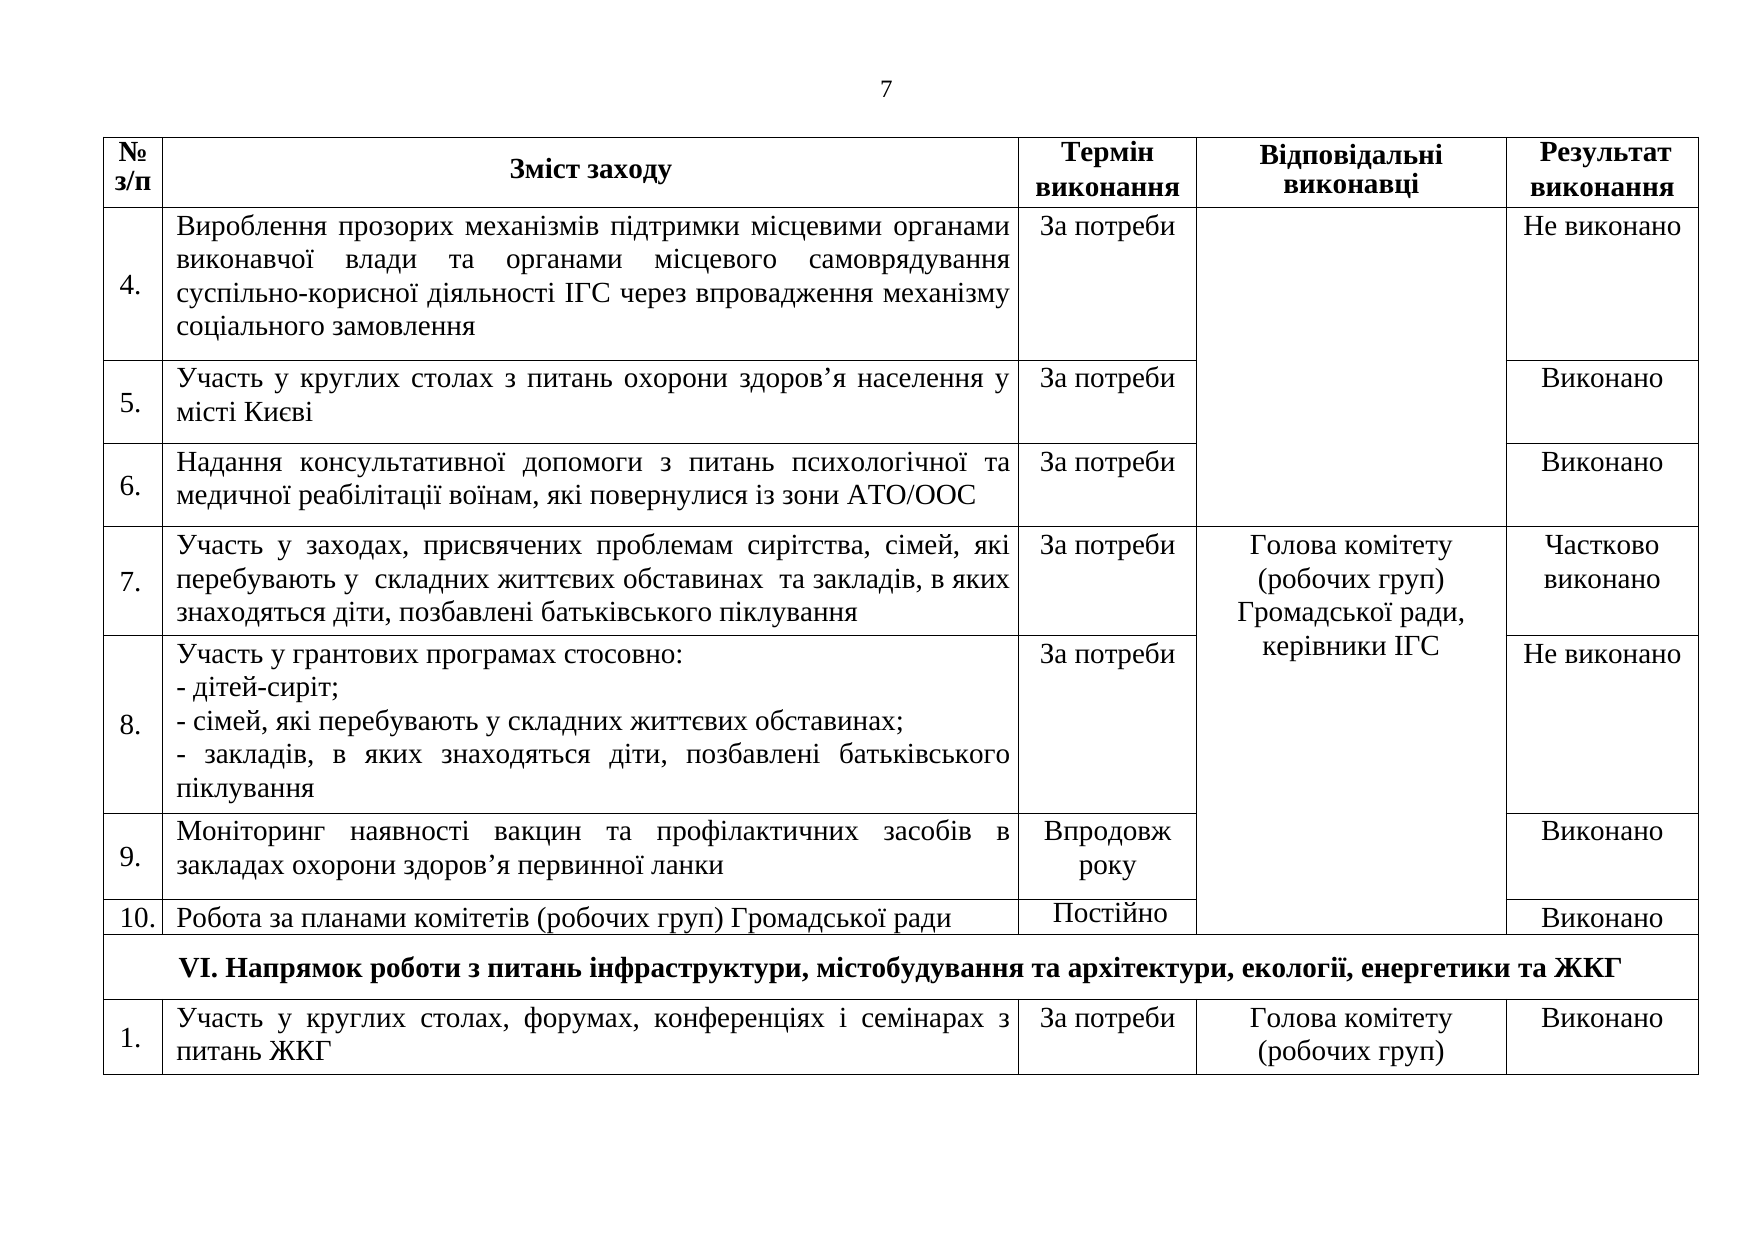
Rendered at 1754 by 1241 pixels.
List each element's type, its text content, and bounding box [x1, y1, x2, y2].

table_cell Надання консультативної допомоги з питань психологічної та медичної реабілітації воїнам, які повернулися із зони АТО/ООС [163, 444, 1018, 526]
table_cell Голова комітету (робочих груп) Громадської ради, керівники ІГС [1197, 527, 1506, 899]
table_cell [1197, 899, 1506, 934]
table_cell Постійно [1019, 900, 1196, 934]
table_cell VІ. Напрямок роботи з питань інфраструктури, містобудування та архітектури, екології, енергетики та ЖКГ [104, 935, 1698, 999]
table_header Відповідальні виконавці [1197, 138, 1506, 207]
table_cell За потреби [1019, 444, 1196, 526]
table_cell За потреби [1019, 361, 1196, 443]
table_cell За потреби [1019, 208, 1196, 359]
table_cell Впродовж року [1019, 814, 1196, 899]
table_cell Робота за планами комітетів (робочих груп) Громадської ради [163, 900, 1018, 934]
table_cell За потреби [1019, 1000, 1196, 1074]
table_cell Не виконано [1507, 636, 1698, 812]
table_cell Виконано [1507, 361, 1698, 443]
table_cell [104, 1000, 162, 1074]
table_cell За потреби [1019, 636, 1196, 812]
table_cell Вироблення прозорих механізмів підтримки місцевими органами виконавчої влади та органами місцевого самоврядування суспільно-корисної діяльності ІГС через впровадження механізму соціального замовлення [163, 208, 1018, 359]
table_cell Участь у круглих столах з питань охорони здоров’я населення у місті Києві [163, 361, 1018, 443]
table_cell [104, 636, 162, 812]
table_cell Не виконано [1507, 208, 1698, 359]
table_header Результат виконання [1507, 138, 1698, 207]
table_cell Участь у грантових програмах стосовно: - дітей-сиріт; - сімей, які перебувають у складних життєвих обставинах; - закладів, в яких знаходяться діти, позбавлені батьківського піклування [163, 636, 1018, 812]
table_cell [104, 900, 162, 934]
table_cell Виконано [1507, 900, 1698, 934]
table_cell [104, 361, 162, 443]
table_cell Участь у заходах, присвячених проблемам сирітства, сімей, які перебувають у складних життєвих обставинах та закладів, в яких знаходяться діти, позбавлені батьківського піклування [163, 527, 1018, 635]
table_cell [104, 814, 162, 899]
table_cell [1197, 1000, 1506, 1074]
table_cell Участь у круглих столах, форумах, конференціях і семінарах з питань ЖКГ [163, 1000, 1018, 1074]
table_header Термін виконання [1019, 138, 1196, 207]
table_header № з/п [104, 138, 162, 207]
table_cell За потреби [1019, 527, 1196, 635]
table_cell Виконано [1507, 1000, 1698, 1074]
table_cell Виконано [1507, 444, 1698, 526]
table_cell Виконано [1507, 814, 1698, 899]
table_cell Частково виконано [1507, 527, 1698, 635]
table_cell [104, 444, 162, 526]
table_cell Моніторинг наявності вакцин та профілактичних засобів в закладах охорони здоров’я первинної ланки [163, 814, 1018, 899]
table_cell [104, 527, 162, 635]
table_header Зміст заходу [163, 138, 1018, 207]
table_cell [104, 208, 162, 359]
